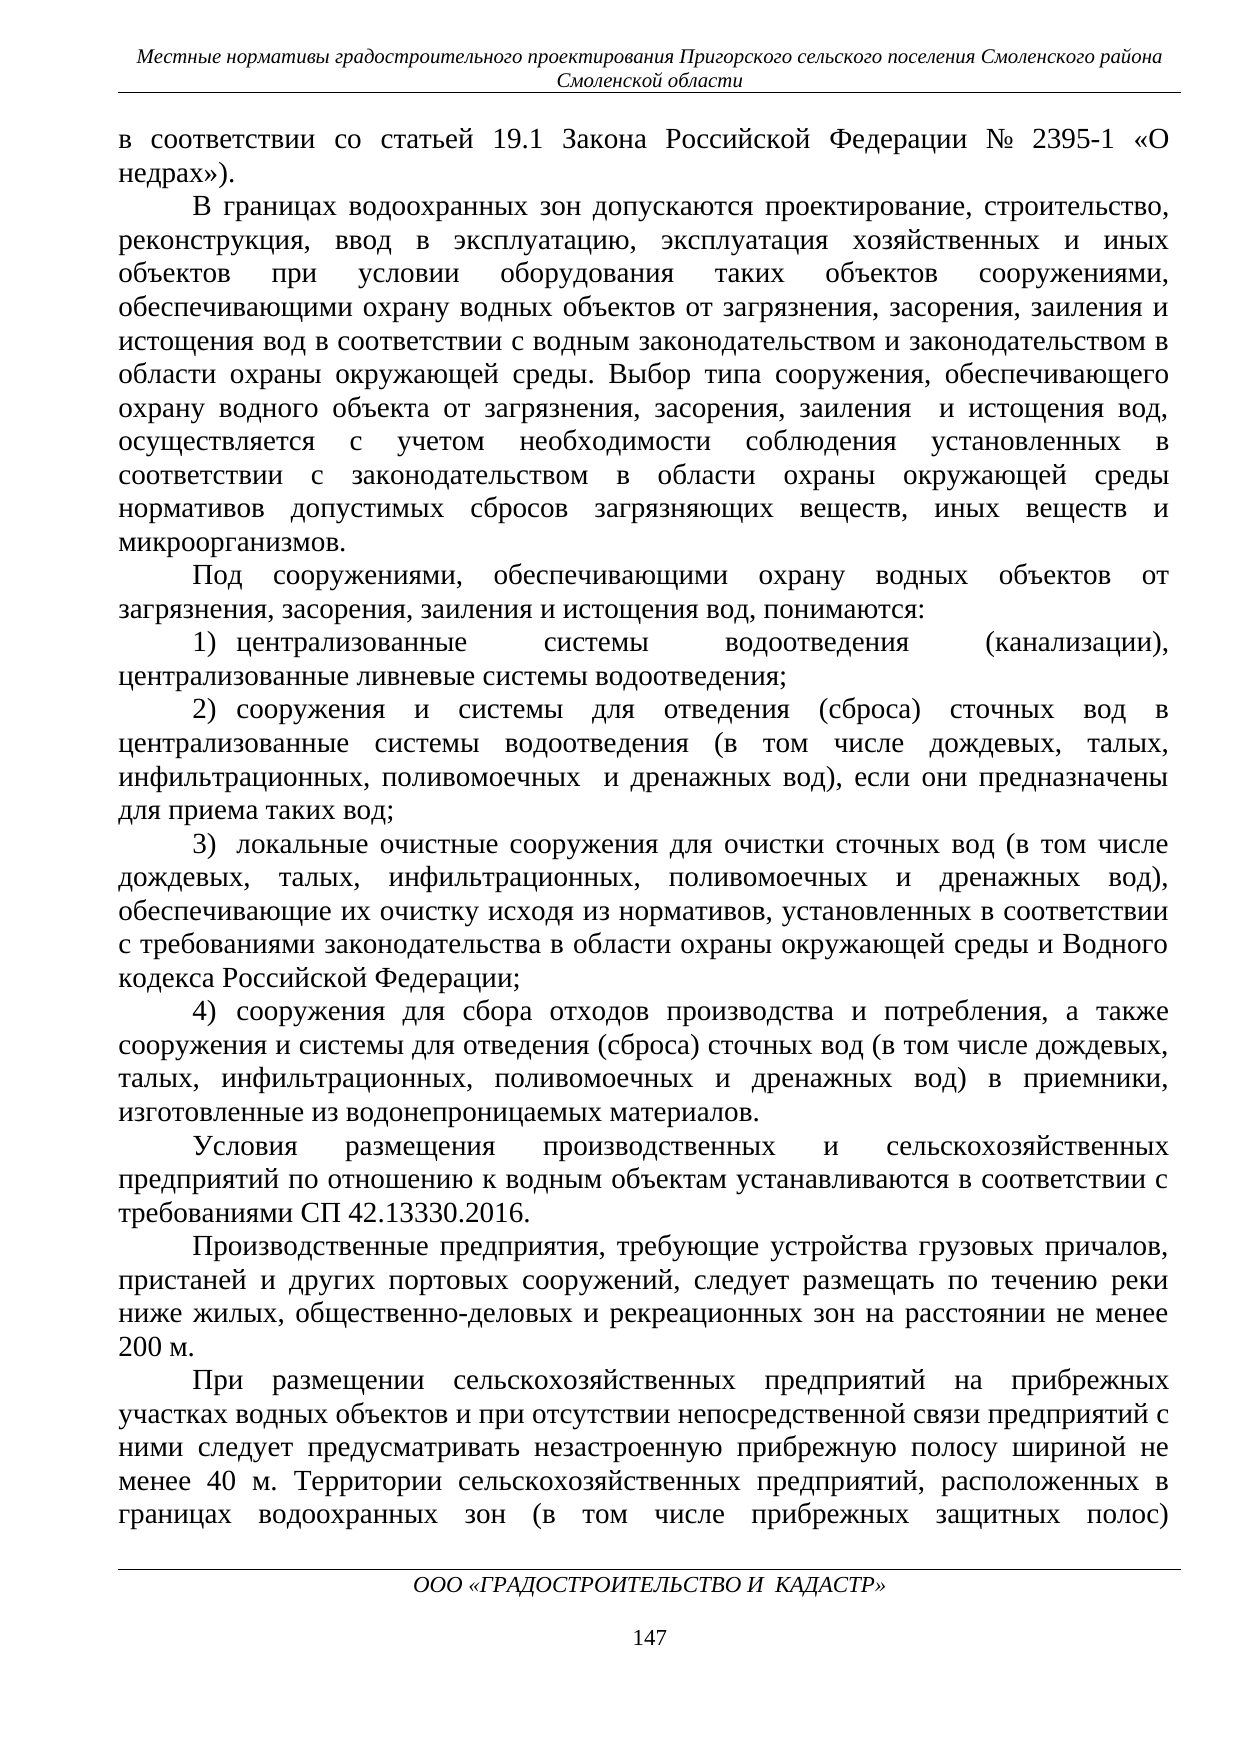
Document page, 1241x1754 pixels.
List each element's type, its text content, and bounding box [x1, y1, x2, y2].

text Производственные предприятия, требующие устройства грузовых причалов, пристаней и других портовых сооружений, следует размещать по течению реки ниже жилых, общественно-деловых и рекреационных зон на расстоянии не менее 200 м. [118, 1228, 1169, 1362]
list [118, 121, 1170, 188]
list сооружения и системы для отведения (сброса) сточных вод в централизованные системы водоотведения (в том числе дождевых, талых, инфильтрационных, поливомоечных и дренажных вод), если они предназначены для приема таких вод; [118, 692, 1170, 826]
list локальные очистные сооружения для очистки сточных вод (в том числе дождевых, талых, инфильтрационных, поливомоечных и дренажных вод), обеспечивающие их очистку исходя из нормативов, установленных в соответствии с требованиями законодательства в области охраны окружающей среды и Водного кодекса Российской Федерации; [118, 826, 1169, 993]
list централизованные системы водоотведения (канализации), централизованные ливневые системы водоотведения; [118, 624, 1170, 692]
text В границах водоохранных зон допускаются проектирование, строительство, реконструкция, ввод в эксплуатацию, эксплуатация хозяйственных и иных объектов при условии оборудования таких объектов сооружениями, обеспечивающими охрану водных объектов от загрязнения, засорения, заиления и истощения вод в соответствии с водным законодательством и законодательством в области охраны окружающей среды. Выбор типа сооружения, обеспечивающего охрану водного объекта от загрязнения, засорения, заиления и истощения вод, осуществляется с учетом необходимости соблюдения установленных в соответствии с законодательством в области охраны окружающей среды нормативов допустимых сбросов загрязняющих веществ, иных веществ и микроорганизмов. [118, 188, 1170, 557]
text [118, 1362, 1170, 1530]
list сооружения для сбора отходов производства и потребления, а также сооружения и системы для отведения (сброса) сточных вод (в том числе дождевых, талых, инфильтрационных, поливомоечных и дренажных вод) в приемники, изготовленные из водонепроницаемых материалов. [118, 993, 1170, 1128]
text Под сооружениями, обеспечивающими охрану водных объектов от загрязнения, засорения, заиления и истощения вод, понимаются: [118, 557, 1169, 624]
text Условия размещения производственных и сельскохозяйственных предприятий по отношению к водным объектам устанавливаются в соответствии с требованиями СП 42.13330.2016. [118, 1128, 1169, 1228]
